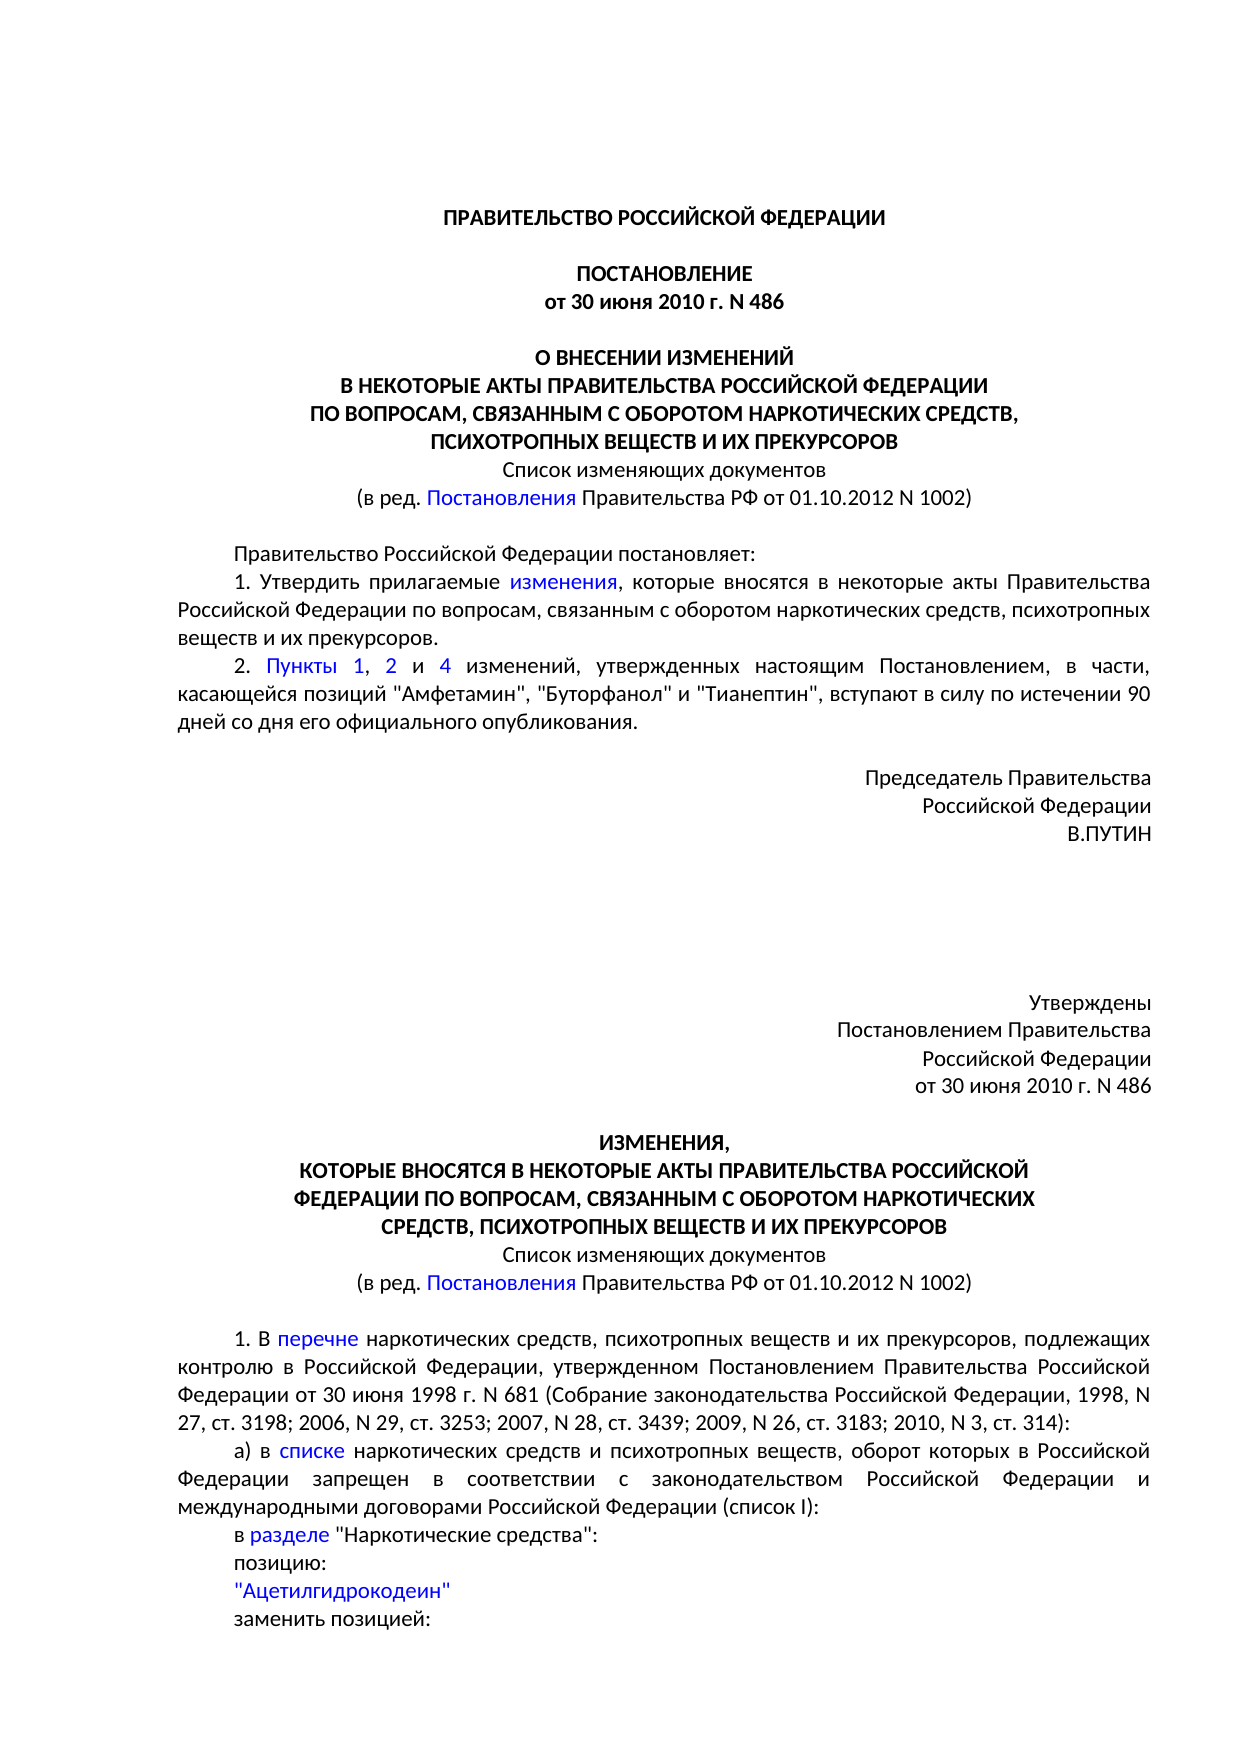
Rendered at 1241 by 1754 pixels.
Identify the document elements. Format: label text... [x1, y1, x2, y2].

title О ВНЕСЕНИИ ИЗМЕНЕНИЙ [177, 343, 1152, 371]
text Список изменяющих документов [177, 455, 1152, 483]
title ИЗМЕНЕНИЯ, [177, 1128, 1152, 1156]
text Список изменяющих документов [177, 1240, 1152, 1268]
title ФЕДЕРАЦИИ ПО ВОПРОСАМ, СВЯЗАННЫМ С ОБОРОТОМ НАРКОТИЧЕСКИХ [177, 1184, 1152, 1212]
text 1. Утвердить прилагаемые изменения, которые вносятся в некоторые акты Правительства Российской Федерации по вопросам, связанным с оборотом наркотических средств, психотропных веществ и их прекурсоров. [177, 567, 1152, 651]
title ПСИХОТРОПНЫХ ВЕЩЕСТВ И ИХ ПРЕКУРСОРОВ [177, 427, 1152, 455]
text (в ред. Постановления Правительства РФ от 01.10.2012 N 1002) [177, 483, 1152, 511]
title КОТОРЫЕ ВНОСЯТСЯ В НЕКОТОРЫЕ АКТЫ ПРАВИТЕЛЬСТВА РОССИЙСКОЙ [177, 1156, 1152, 1184]
text Постановлением Правительства [177, 1016, 1152, 1044]
title ПРАВИТЕЛЬСТВО РОССИЙСКОЙ ФЕДЕРАЦИИ [177, 203, 1152, 231]
text Российской Федерации [177, 791, 1152, 819]
text Российской Федерации [177, 1044, 1152, 1072]
text от 30 июня 2010 г. N 486 [177, 1072, 1152, 1100]
text заменить позицией: [177, 1604, 1152, 1632]
text В.ПУТИН [177, 819, 1152, 847]
text (в ред. Постановления Правительства РФ от 01.10.2012 N 1002) [177, 1268, 1152, 1296]
text 1. В перечне наркотических средств, психотропных веществ и их прекурсоров, подлежащих контролю в Российской Федерации, утвержденном Постановлением Правительства Российской Федерации от 30 июня 1998 г. N 681 (Собрание законодательства Российской Федерации, 1998, N 27, ст. 3198; 2006, N 29, ст. 3253; 2007, N 28, ст. 3439; 2009, N 26, ст. 3183; 2010, N 3, ст. 314): [177, 1324, 1152, 1436]
text а) в списке наркотических средств и психотропных веществ, оборот которых в Российской Федерации запрещен в соответствии с законодательством Российской Федерации и международными договорами Российской Федерации (список I): [177, 1436, 1152, 1520]
text Утверждены [177, 988, 1152, 1016]
text 2. Пункты 1, 2 и 4 изменений, утвержденных настоящим Постановлением, в части, касающейся позиций "Амфетамин", "Буторфанол" и "Тианептин", вступают в силу по истечении 90 дней со дня его официального опубликования. [177, 651, 1152, 735]
text Правительство Российской Федерации постановляет: [177, 539, 1152, 567]
text Председатель Правительства [177, 763, 1152, 791]
title ПО ВОПРОСАМ, СВЯЗАННЫМ С ОБОРОТОМ НАРКОТИЧЕСКИХ СРЕДСТВ, [177, 399, 1152, 427]
title ПОСТАНОВЛЕНИЕ [177, 259, 1152, 287]
text позицию: [177, 1548, 1152, 1576]
title В НЕКОТОРЫЕ АКТЫ ПРАВИТЕЛЬСТВА РОССИЙСКОЙ ФЕДЕРАЦИИ [177, 371, 1152, 399]
text "Ацетилгидрокодеин" [177, 1576, 1152, 1604]
text в разделе "Наркотические средства": [177, 1520, 1152, 1548]
title от 30 июня 2010 г. N 486 [177, 287, 1152, 315]
title СРЕДСТВ, ПСИХОТРОПНЫХ ВЕЩЕСТВ И ИХ ПРЕКУРСОРОВ [177, 1212, 1152, 1240]
